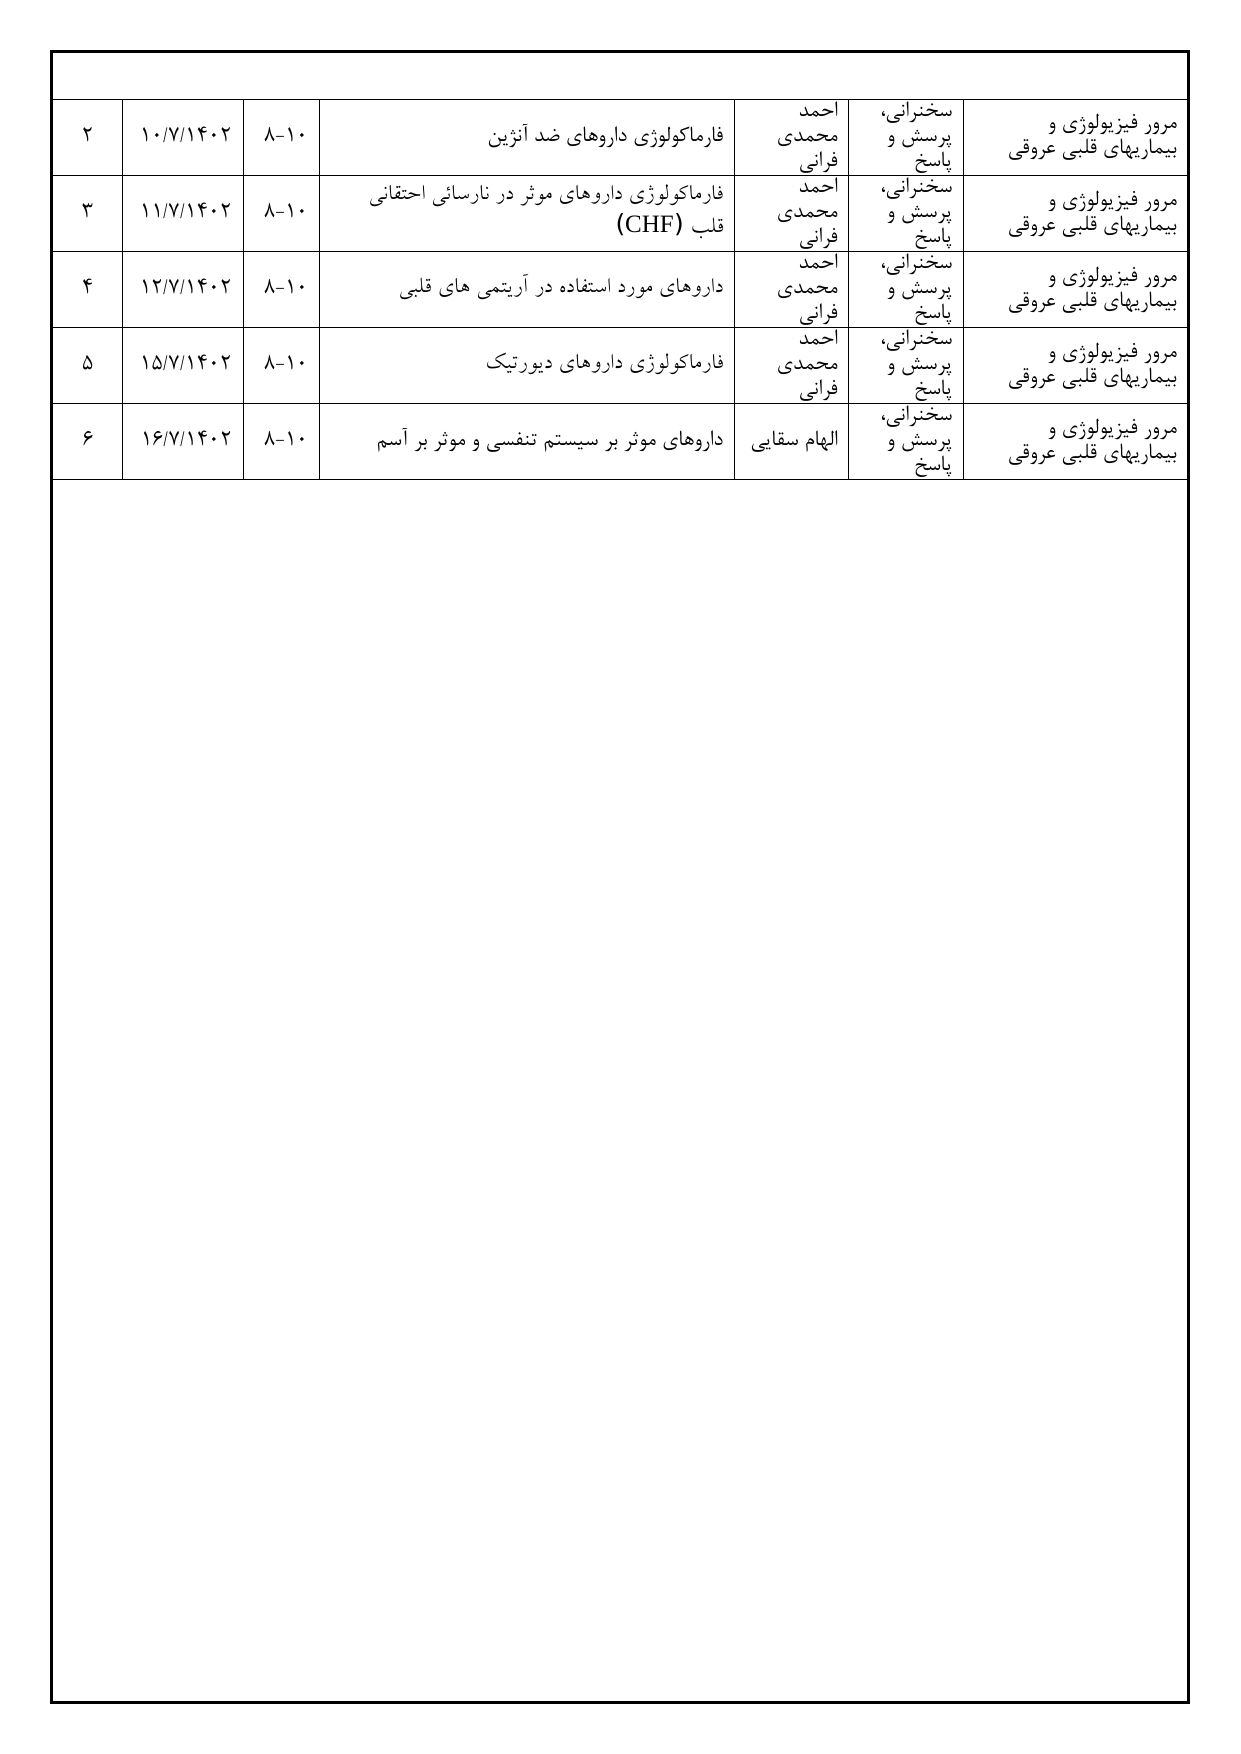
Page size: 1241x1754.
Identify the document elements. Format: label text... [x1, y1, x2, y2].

table_cell 5 [53, 328, 122, 403]
table_cell مرور فیزیولوژی و بیماریهای قلبی عروقی [964, 328, 1187, 403]
table_cell 15/7/1402 [123, 328, 243, 403]
table_cell احمد محمدی فرانی [735, 100, 848, 175]
table_cell مرور فیزیولوژی و بیماریهای قلبی عروقی [964, 176, 1187, 251]
table_cell فارماکولوژي داروهاي موثر در نارسائي احتقاني قلب (CHF) [320, 176, 734, 251]
table_cell سخنرانی، پرسش و پاسخ [849, 404, 963, 479]
table_cell 4 [53, 252, 122, 327]
table_cell داروهاي مورد استفاده در آريتمي هاي قلبي [320, 252, 734, 327]
table_cell سخنرانی، پرسش و پاسخ [849, 176, 963, 251]
table_cell مرور فیزیولوژی و بیماریهای قلبی عروقی [964, 252, 1187, 327]
table_cell 6 [53, 404, 122, 479]
table_cell الهام سقایی [735, 404, 848, 479]
table_cell احمد محمدی فرانی [735, 252, 848, 327]
table_cell 8-10 [244, 404, 319, 479]
table_cell 8-10 [244, 252, 319, 327]
table_cell مرور فیزیولوژی و بیماریهای قلبی عروقی [964, 404, 1187, 479]
table_cell احمد محمدی فرانی [735, 328, 848, 403]
table_cell احمد محمدی فرانی [735, 176, 848, 251]
table_cell 8-10 [244, 100, 319, 175]
table_cell 8-10 [244, 176, 319, 251]
table_cell 16/7/1402 [123, 404, 243, 479]
table_cell سخنرانی، پرسش و پاسخ [849, 328, 963, 403]
table_cell 3 [53, 176, 122, 251]
table_cell 8-10 [244, 328, 319, 403]
table_cell فارماکولوژی داروهاي ضد آنژين [320, 100, 734, 175]
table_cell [849, 100, 963, 175]
table_cell فارماکولوژي داروهاي ديورتيک [320, 328, 734, 403]
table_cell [964, 100, 1187, 175]
table_cell 2 [53, 100, 122, 175]
table_cell 12/7/1402 [123, 252, 243, 327]
table_cell سخنرانی، پرسش و پاسخ [849, 252, 963, 327]
table_cell داروهای موثر بر سیستم تنفسی و موثر بر آسم [320, 404, 734, 479]
table_cell 10/7/1402 [123, 100, 243, 175]
table_cell 11/7/1402 [123, 176, 243, 251]
